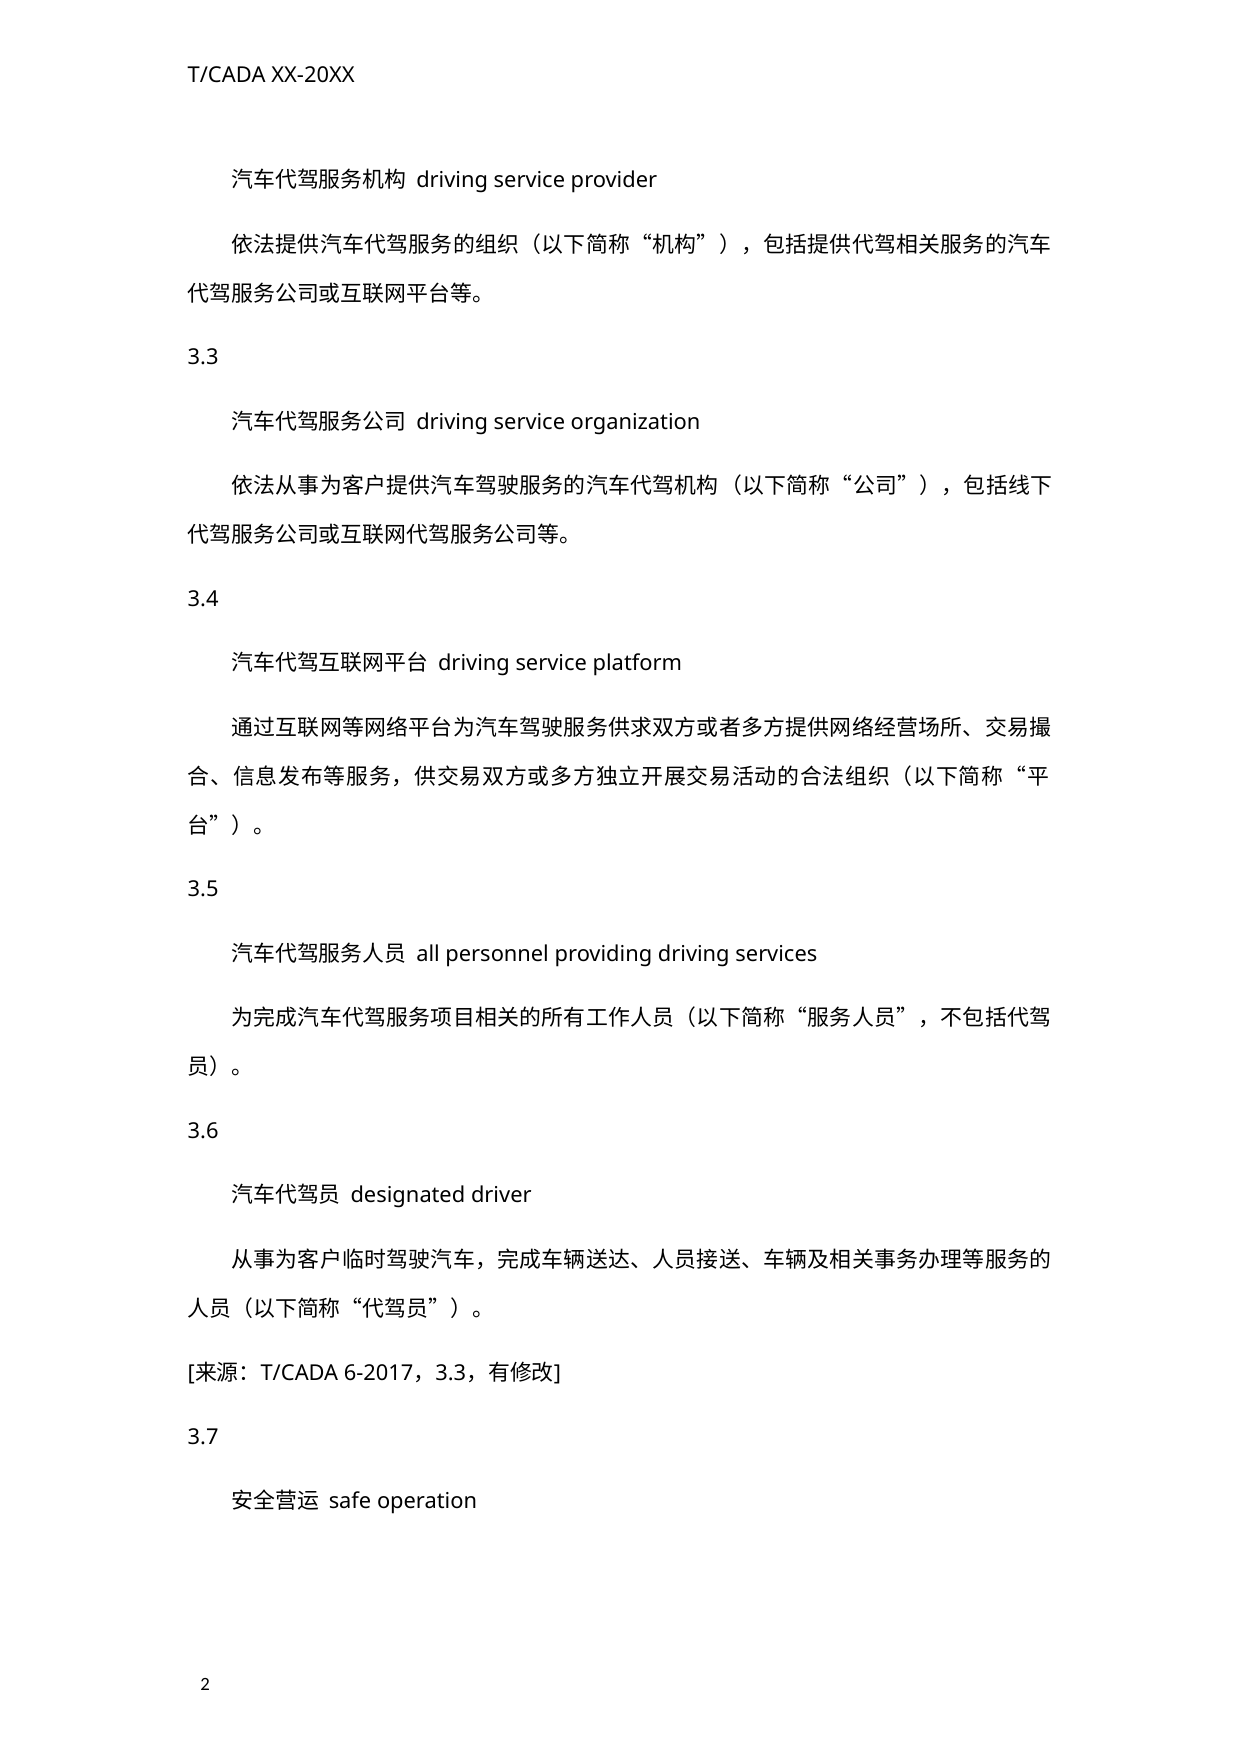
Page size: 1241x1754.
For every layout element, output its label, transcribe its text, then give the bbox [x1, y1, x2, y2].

text 3.5 [187, 872, 1053, 904]
text 通过互联网等网络平台为汽车驾驶服务供求双方或者多方提供网络经营场所、交易撮合、信息发布等服务，供交易双方或多方独立开展交易活动的合法组织（以下简称“平台”）。 [187, 710, 1053, 840]
text 3.3 [187, 340, 1053, 372]
text 依法从事为客户提供汽车驾驶服务的汽车代驾机构（以下简称“公司”），包括线下代驾服务公司或互联网代驾服务公司等。 [187, 468, 1053, 549]
text 3.7 [187, 1419, 1053, 1452]
text 汽车代驾服务人员 all personnel providing driving services [187, 935, 1053, 968]
text 为完成汽车代驾服务项目相关的所有工作人员（以下简称“服务人员”，不包括代驾员）。 [187, 1000, 1053, 1081]
text 汽车代驾互联网平台 driving service platform [187, 645, 1053, 678]
text 从事为客户临时驾驶汽车，完成车辆送达、人员接送、车辆及相关事务办理等服务的人员（以下简称“代驾员”）。 [187, 1242, 1053, 1323]
text 安全营运 safe operation [187, 1483, 1053, 1516]
text 汽车代驾服务机构 driving service provider [187, 162, 1053, 194]
text 依法提供汽车代驾服务的组织（以下简称“机构”），包括提供代驾相关服务的汽车代驾服务公司或互联网平台等。 [187, 227, 1053, 308]
text 3.4 [187, 581, 1053, 614]
text 汽车代驾员 designated driver [187, 1177, 1053, 1209]
text 汽车代驾服务公司 driving service organization [187, 403, 1053, 436]
text [来源：T/CADA 6-2017，3.3，有修改] [187, 1355, 1053, 1387]
text 3.6 [187, 1113, 1053, 1146]
